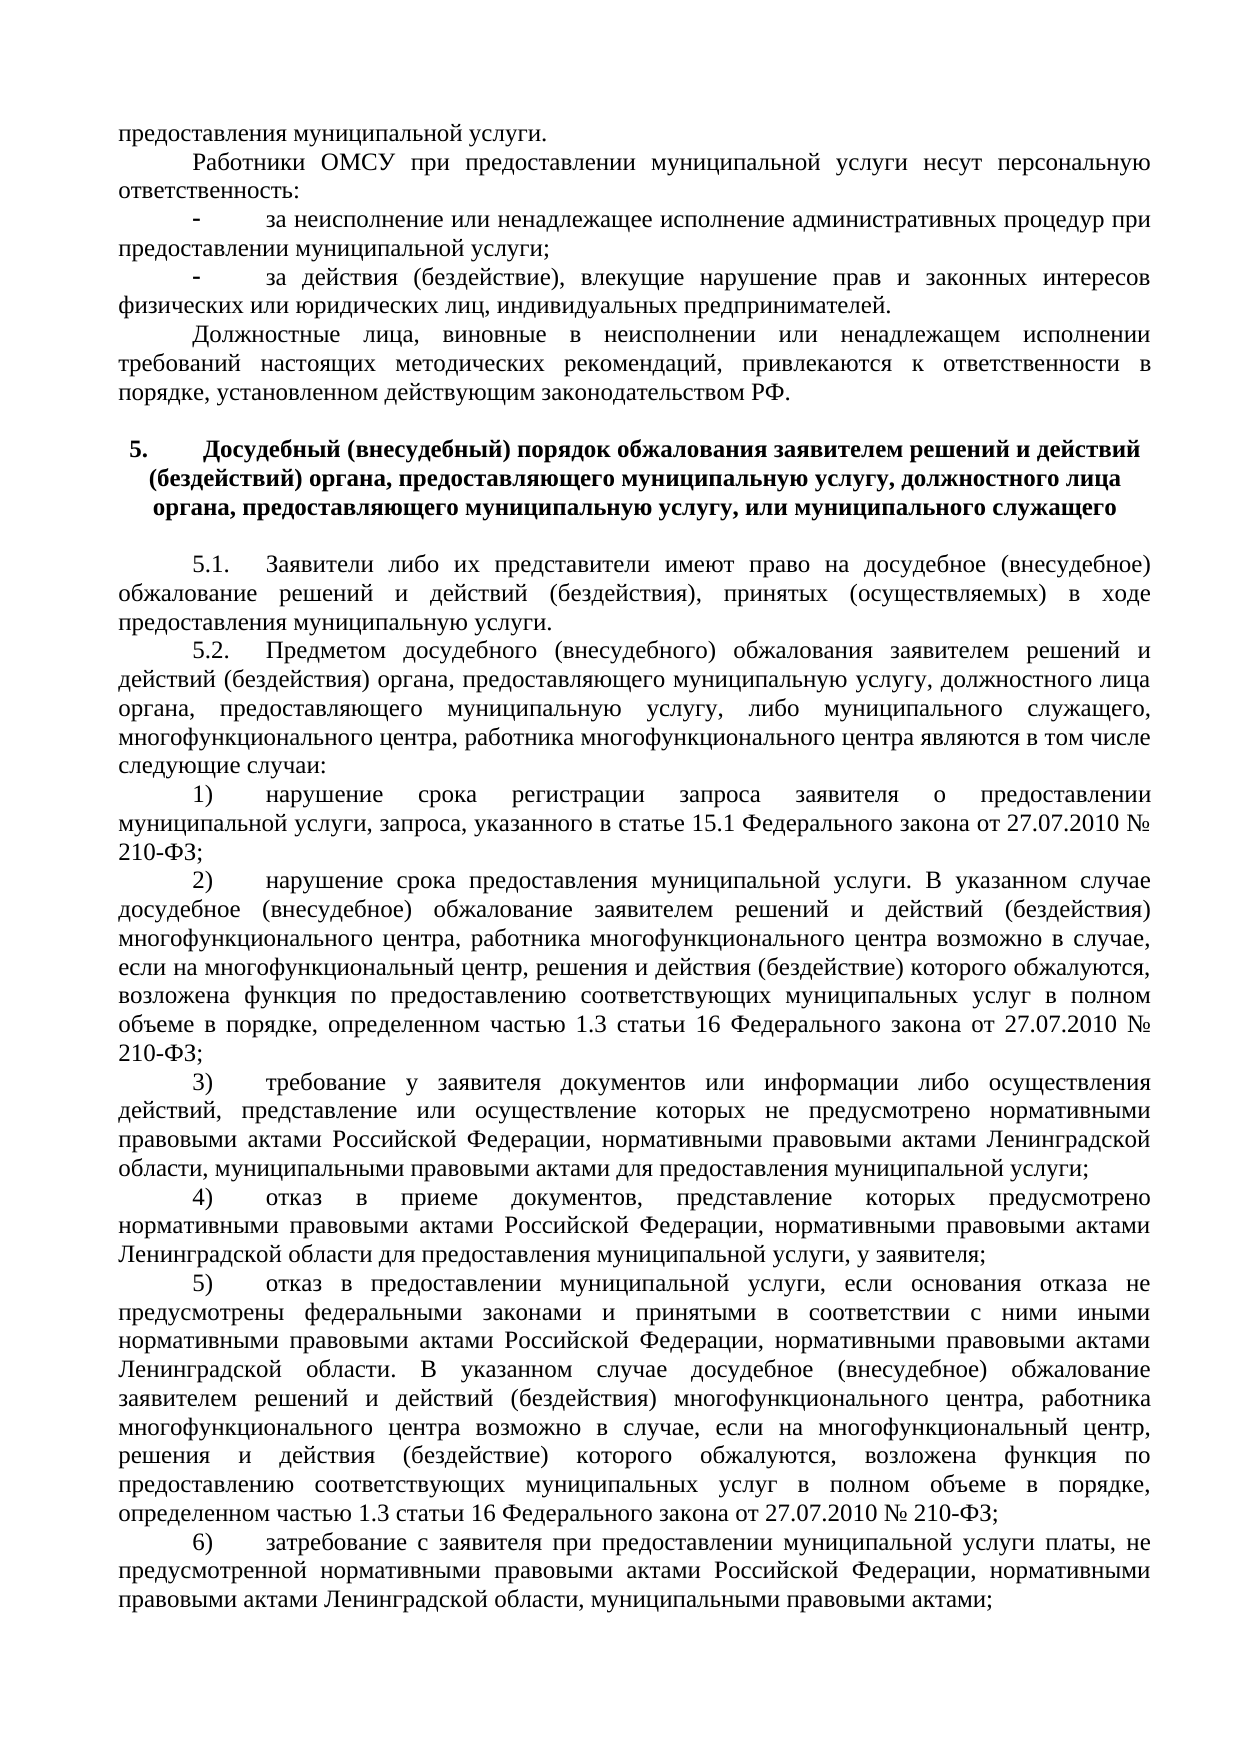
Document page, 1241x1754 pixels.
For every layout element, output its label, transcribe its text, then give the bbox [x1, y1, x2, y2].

list Заявители либо их представители имеют право на досудебное (внесудебное) обжалование решений и действий (бездействия), принятых (осуществляемых) в ходе предоставления муниципальную услуги. [118, 549, 1152, 636]
list требование у заявителя документов или информации либо осуществления действий, представление или осуществление которых не предусмотрено нормативными правовыми актами Российской Федерации, нормативными правовыми актами Ленинградской области, муниципальными правовыми актами для предоставления муниципальной услуги; [118, 1067, 1152, 1182]
list отказ в предоставлении муниципальной услуги, если основания отказа не предусмотрены федеральными законами и принятыми в соответствии с ними иными нормативными правовыми актами Российской Федерации, нормативными правовыми актами Ленинградской области. В указанном случае досудебное (внесудебное) обжалование заявителем решений и действий (бездействия) многофункционального центра, работника многофункционального центра возможно в случае, если на многофункциональный центр, решения и действия (бездействие) которого обжалуются, возложена функция по предоставлению соответствующих муниципальных услуг в полном объеме в порядке, определенном частью 1.3 статьи 16 Федерального закона от 27.07.2010 № 210-ФЗ; [118, 1268, 1152, 1527]
text Работники ОМСУ при предоставлении муниципальной услуги несут персональную ответственность: [118, 147, 1152, 204]
list за неисполнение или ненадлежащее исполнение административных процедур при предоставлении муниципальной услуги; [118, 204, 1152, 262]
list отказ в приеме документов, представление которых предусмотрено нормативными правовыми актами Российской Федерации, нормативными правовыми актами Ленинградской области для предоставления муниципальной услуги, у заявителя; [118, 1182, 1152, 1268]
list нарушение срока предоставления муниципальной услуги. В указанном случае досудебное (внесудебное) обжалование заявителем решений и действий (бездействия) многофункционального центра, работника многофункционального центра возможно в случае, если на многофункциональный центр, решения и действия (бездействие) которого обжалуются, возложена функция по предоставлению соответствующих муниципальных услуг в полном объеме в порядке, определенном частью 1.3 статьи 16 Федерального закона от 27.07.2010 № 210-ФЗ; [118, 866, 1152, 1067]
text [118, 118, 1152, 147]
list Предметом досудебного (внесудебного) обжалования заявителем решений и действий (бездействия) органа, предоставляющего муниципальную услугу, должностного лица органа, предоставляющего муниципальную услугу, либо муниципального служащего, многофункционального центра, работника многофункционального центра являются в том числе следующие случаи: [118, 636, 1152, 779]
list за действия (бездействие), влекущие нарушение прав и законных интересов физических или юридических лиц, индивидуальных предпринимателей. [118, 262, 1152, 319]
list нарушение срока регистрации запроса заявителя о предоставлении муниципальной услуги, запроса, указанного в статье 15.1 Федерального закона от 27.07.2010 № 210-ФЗ; [118, 779, 1152, 866]
list Должностные лица, виновные в неисполнении или ненадлежащем исполнении требований настоящих методических рекомендаций, привлекаются к ответственности в порядке, установленном действующим законодательством РФ. [118, 319, 1152, 406]
list Досудебный (внесудебный) порядок обжалования заявителем решений и действий (бездействий) органа, предоставляющего муниципальную услугу, должностного лица органа, предоставляющего муниципальную услугу, или муниципального служащего [118, 434, 1152, 521]
list затребование с заявителя при предоставлении муниципальной услуги платы, не предусмотренной нормативными правовыми актами Российской Федерации, нормативными правовыми актами Ленинградской области, муниципальными правовыми актами; [118, 1527, 1152, 1613]
